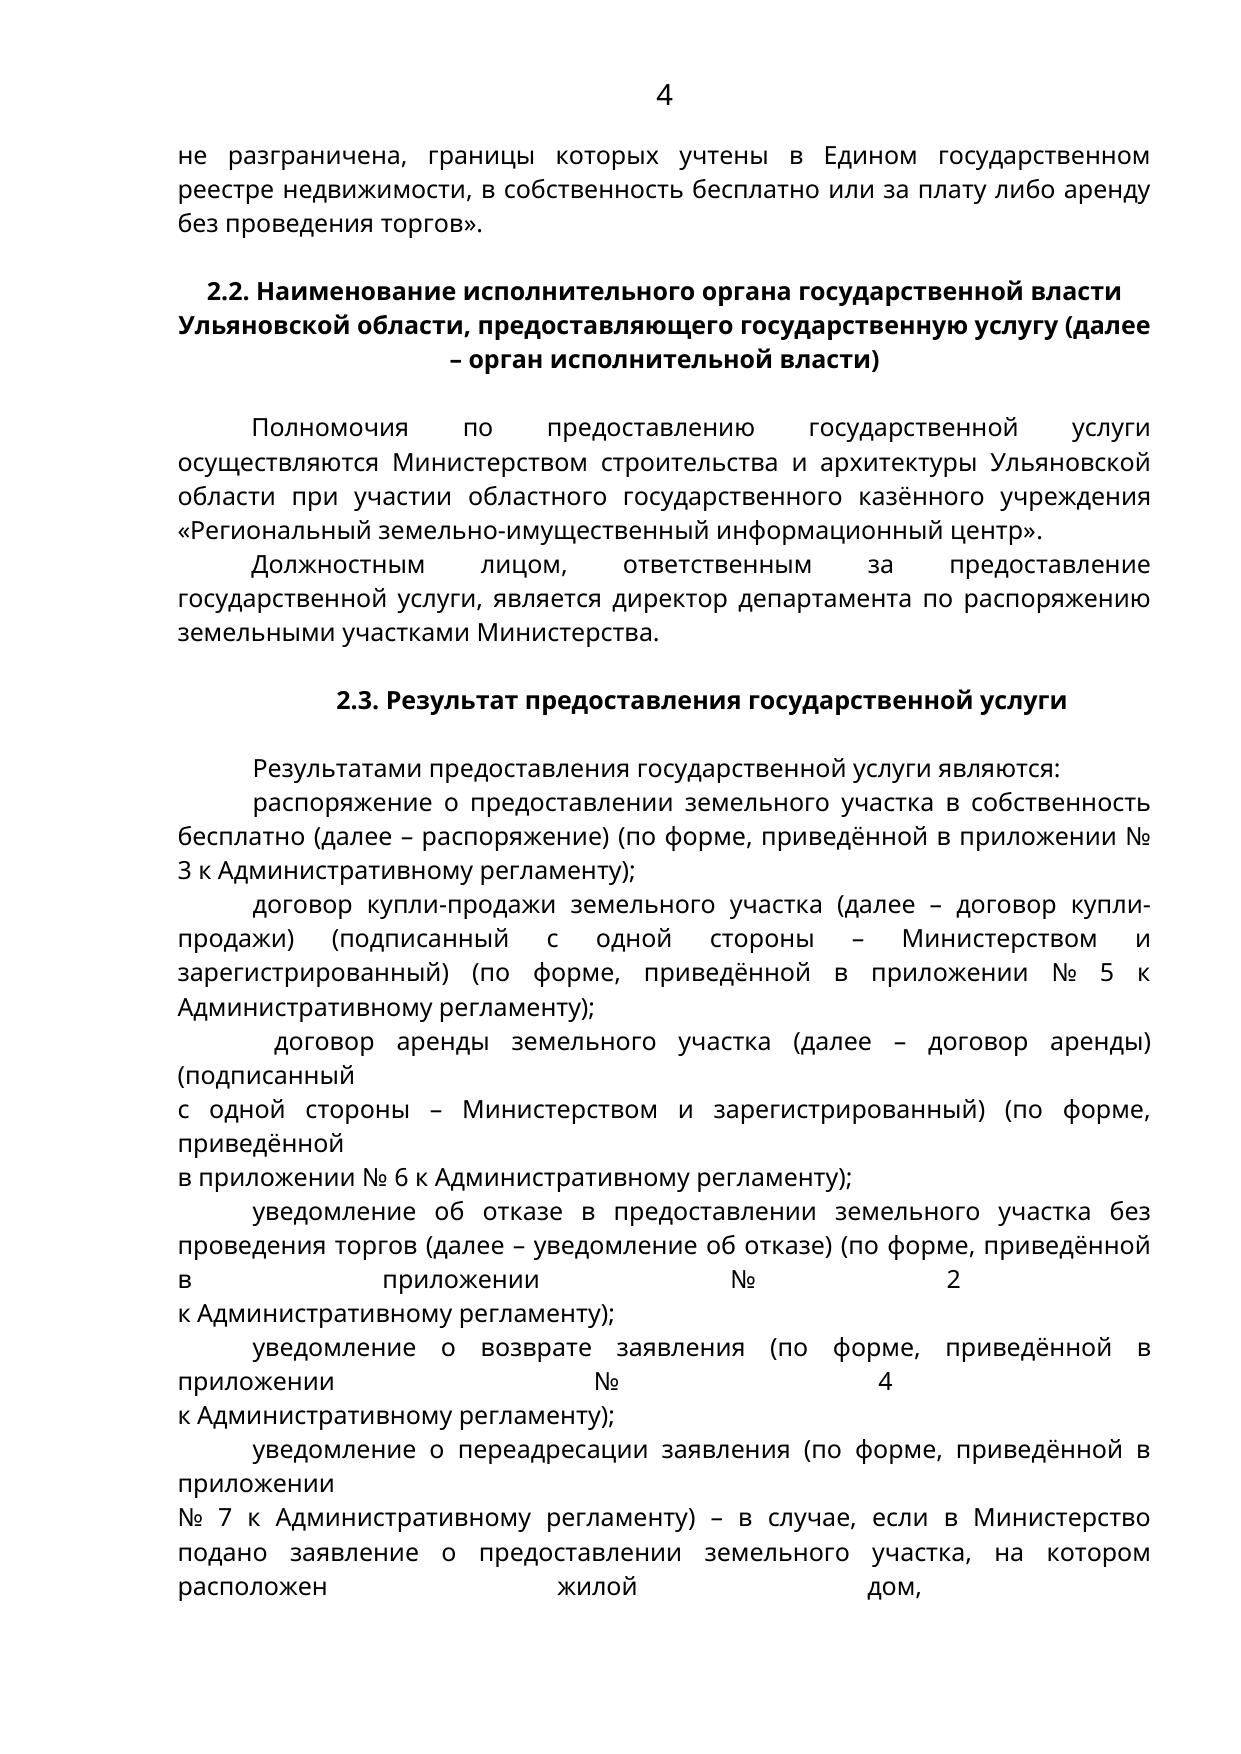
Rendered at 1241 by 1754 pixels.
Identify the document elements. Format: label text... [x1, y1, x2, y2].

text Полномочия по предоставлению государственной услуги осуществляются Министерством строительства и архитектуры Ульяновской области при участии областного государственного казённого учреждения «Региональный земельно-имущественный информационный центр». [177, 410, 1152, 546]
list Результатами предоставления государственной услуги являются: [252, 751, 1152, 785]
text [177, 1432, 1152, 1602]
text Должностным лицом, ответственным за предоставление государственной услуги, является директор департамента по распоряжению земельными участками Министерства. [177, 546, 1152, 648]
text договор купли-продажи земельного участка (далее – договор купли-продажи) (подписанный с одной стороны – Министерством и зарегистрированный) (по форме, приведённой в приложении № 5 к Административному регламенту); [177, 887, 1152, 1023]
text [177, 138, 1152, 240]
text договор аренды земельного участка (далее – договор аренды) (подписанный с одной стороны – Министерством и зарегистрированный) (по форме, приведённой в приложении № 6 к Административному регламенту); [177, 1023, 1152, 1193]
text 2.2. Наименование исполнительного органа государственной власти Ульяновской области, предоставляющего государственную услугу (далее – орган исполнительной власти) [177, 274, 1152, 376]
text распоряжение о предоставлении земельного участка в собственность бесплатно (далее – распоряжение) (по форме, приведённой в приложении № 3 к Административному регламенту); [177, 785, 1152, 887]
text 2.3. Результат предоставления государственной услуги [177, 683, 1152, 717]
text уведомление о возврате заявления (по форме, приведённой в приложении № 4 к Административному регламенту); [177, 1330, 1152, 1432]
text уведомление об отказе в предоставлении земельного участка без проведения торгов (далее – уведомление об отказе) (по форме, приведённой в приложении № 2 к Административному регламенту); [177, 1193, 1152, 1330]
